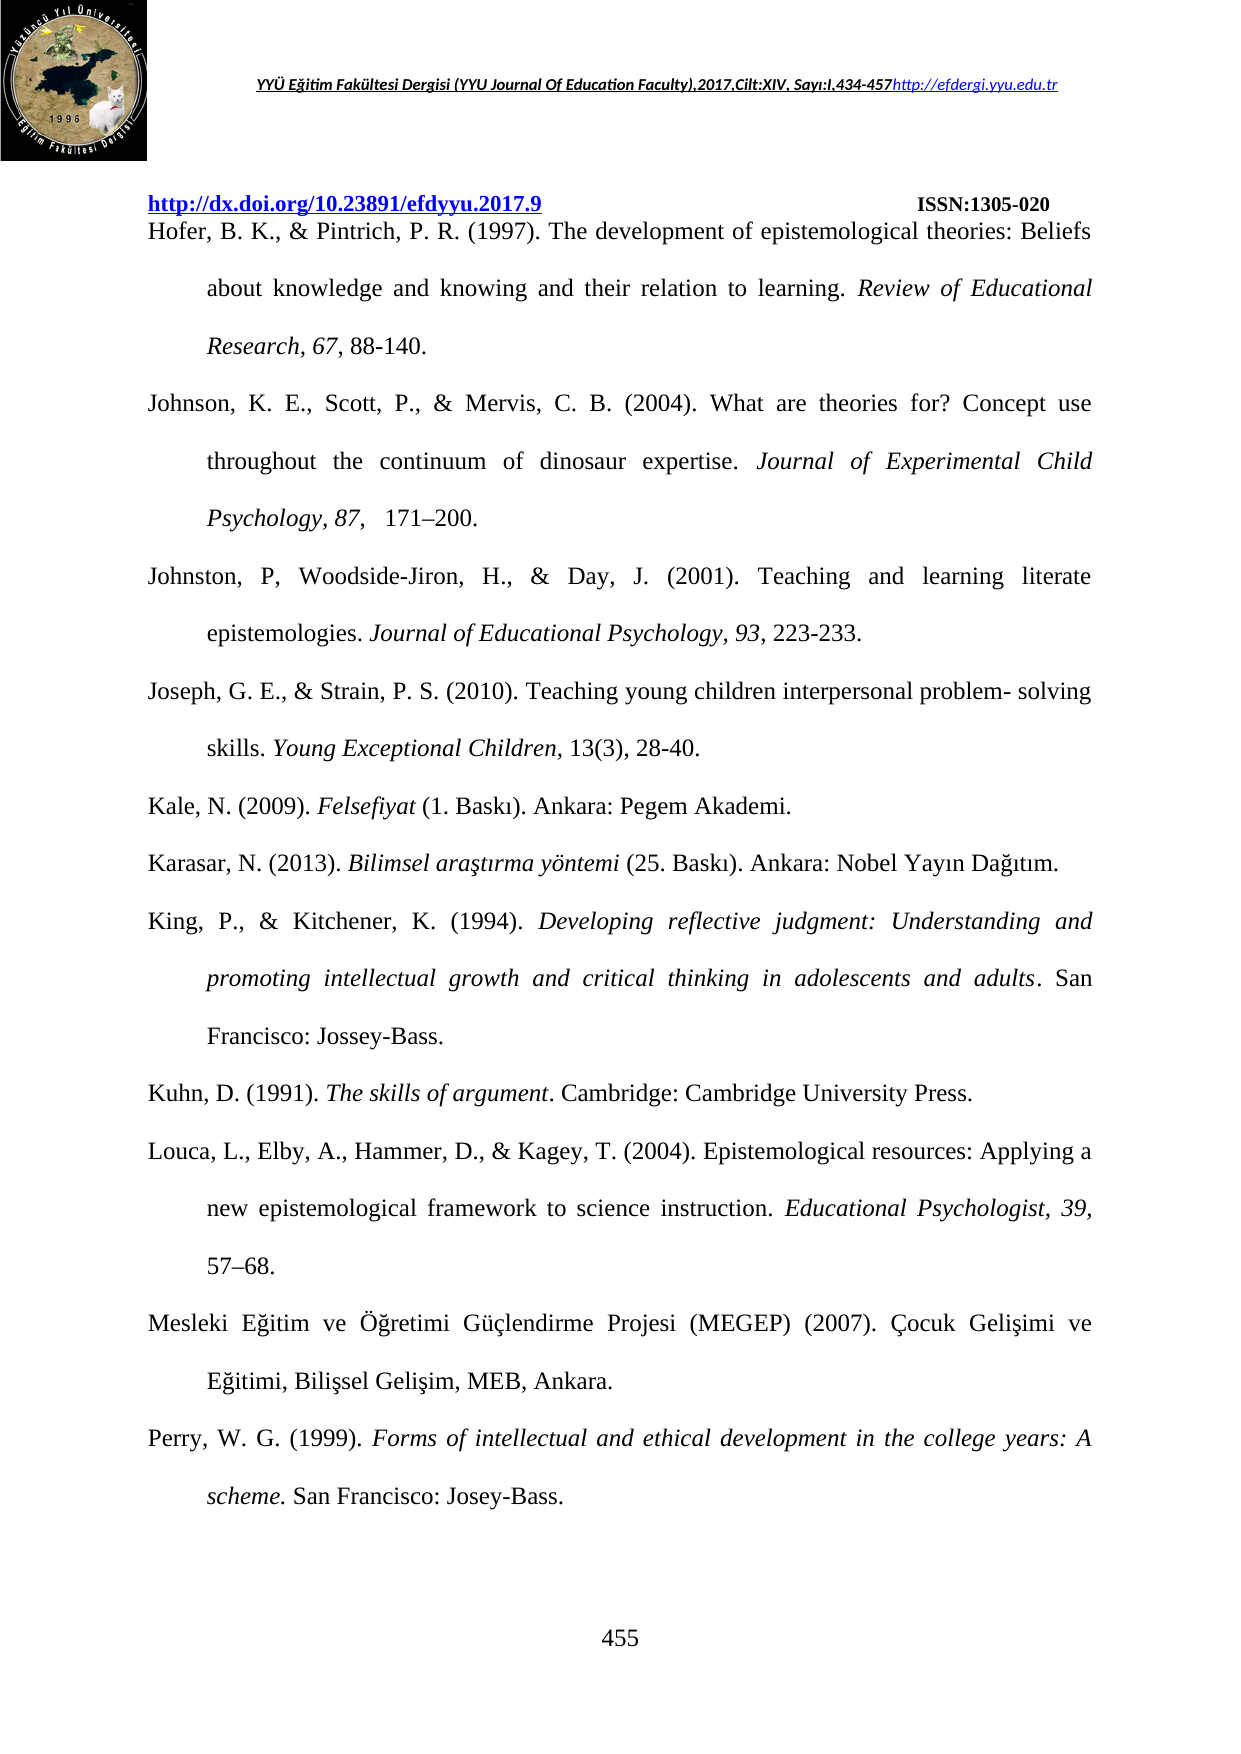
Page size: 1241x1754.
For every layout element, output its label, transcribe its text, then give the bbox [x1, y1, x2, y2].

text Kuhn, D. (1991). The skills of argument. Cambridge: Cambridge University Press. [148, 1078, 1093, 1107]
text Mesleki Eğitim ve Öğretimi Güçlendirme Projesi (MEGEP) (2007). Çocuk Gelişimi ve Eğitimi, Bilişsel Gelişim, MEB, Ankara. [148, 1308, 1093, 1395]
text King, P., & Kitchener, K. (1994). Developing reflective judgment: Understanding and promoting intellectual growth and critical thinking in adolescents and adults. San Francisco: Jossey-Bass. [148, 906, 1093, 1050]
text Hofer, B. K., & Pintrich, P. R. (1997). The development of epistemological theories: Beliefs about knowledge and knowing and their relation to learning. Review of Educational Research, 67, 88-140. [148, 216, 1093, 360]
text Perry, W. G. (1999). Forms of intellectual and ethical development in the college years: A scheme. San Francisco: Josey-Bass. [148, 1423, 1093, 1510]
text Louca, L., Elby, A., Hammer, D., & Kagey, T. (2004). Epistemological resources: Applying a new epistemological framework to science instruction. Educational Psychologist, 39, 57–68. [148, 1136, 1093, 1280]
text Karasar, N. (2013). Bilimsel araştırma yöntemi (25. Baskı). Ankara: Nobel Yayın Dağıtım. [148, 848, 1093, 877]
text Joseph, G. E., & Strain, P. S. (2010). Teaching young children interpersonal problem- solving skills. Young Exceptional Children, 13(3), 28-40. [148, 676, 1093, 762]
picture [0, 0, 147, 159]
text Johnston, P, Woodside-Jiron, H., & Day, J. (2001). Teaching and learning literate epistemologies. Journal of Educational Psychology, 93, 223-233. [148, 561, 1093, 647]
text Johnson, K. E., Scott, P., & Mervis, C. B. (2004). What are theories for? Concept use throughout the continuum of dinosaur expertise. Journal of Experimental Child Psychology, 87, 171–200. [148, 388, 1093, 532]
text Kale, N. (2009). Felsefiyat (1. Baskı). Ankara: Pegem Akademi. [148, 791, 1093, 820]
